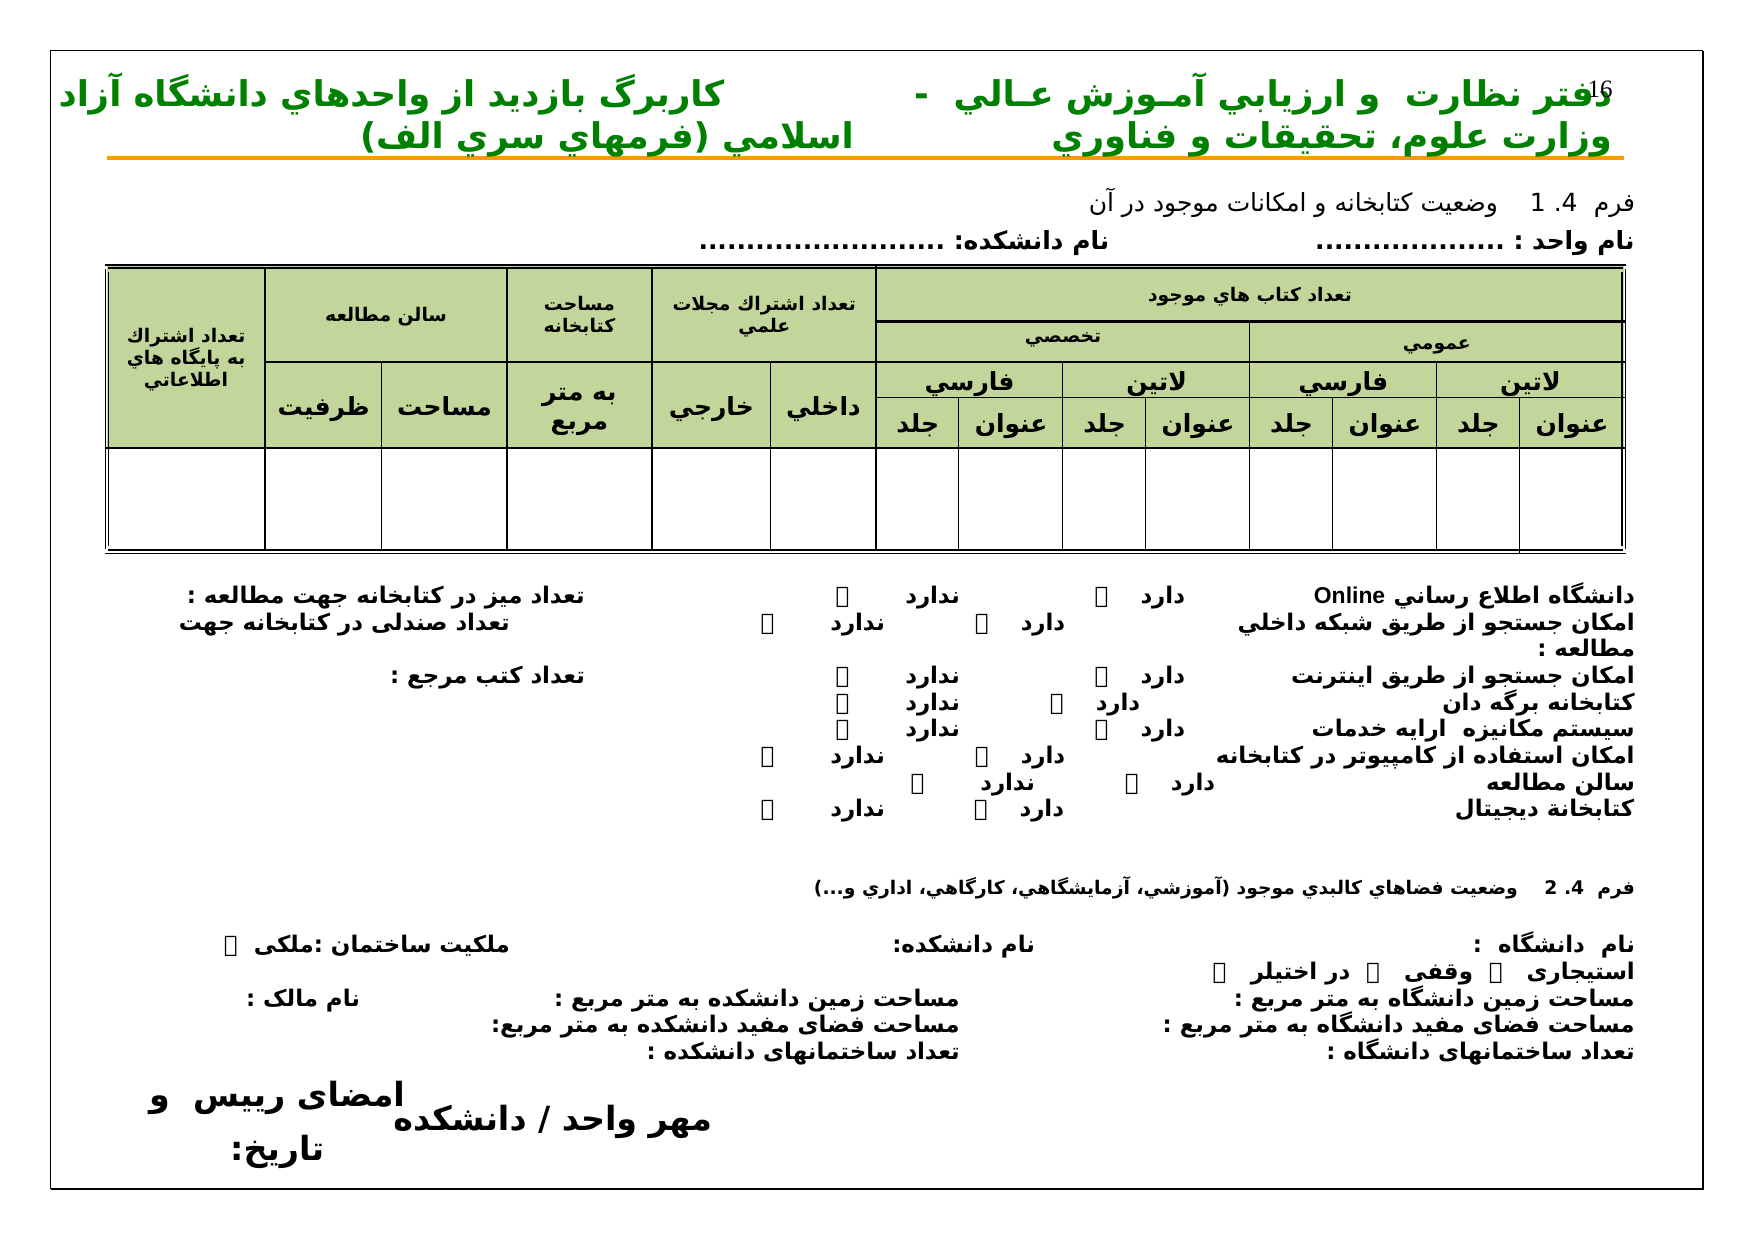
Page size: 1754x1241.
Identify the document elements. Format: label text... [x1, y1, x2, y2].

table_header تعداد اشتراك به پايگاه هاي اطلاعاتي [107, 268, 264, 447]
table_cell [877, 449, 958, 549]
text نام دانشگاه : نام دانشكده: ملکیت ساختمان :ملکی استیجاری وقفی در اختیلر [118, 931, 1635, 985]
text تعداد ساختمانهای دانشگاه : تعداد ساختمانهای دانشکده : [118, 1038, 1635, 1065]
text فرم 4. 2 وضعيت فضاهاي كالبدي موجود (آموزشي، آزمايشگاهي، كارگاهي، اداري و...) [118, 877, 1635, 898]
text سالن مطالعه دارد ندارد [118, 769, 1635, 796]
table_cell خارجي [653, 363, 770, 447]
table_cell ظرفيت [266, 363, 381, 447]
table_cell [1520, 449, 1624, 549]
table_cell [653, 449, 770, 549]
table_header سالن مطالعه [266, 269, 506, 361]
table_cell عنوان [1146, 398, 1249, 447]
table_cell فارسي [1250, 363, 1436, 397]
table_header مساحت كتابخانه [508, 269, 651, 361]
table_cell فارسي [877, 363, 1062, 397]
text امكان جستجو از طريق شبكه داخلي دارد ندارد تعداد صندلی در کتابخانه جهت مطالعه : [118, 609, 1635, 662]
table_cell عنوان [1333, 398, 1436, 447]
text نام واحد : .................... نام دانشكده: .......................... [118, 226, 1635, 255]
table_cell تخصصي [877, 323, 1249, 361]
table_cell [1250, 449, 1332, 549]
table_cell عنوان [1520, 398, 1621, 447]
table_cell مساحت [382, 363, 506, 447]
table_cell [1437, 449, 1519, 549]
table_cell [107, 449, 264, 549]
table_cell جلد [877, 398, 958, 447]
text كتابخانه برگه دان دارد ندارد [118, 689, 1635, 716]
text مساحت فضای مفید دانشگاه به متر مربع : مساحت فضای مفید دانشکده به متر مربع: [118, 1011, 1635, 1038]
table_cell [771, 449, 875, 549]
table_cell لاتين [1063, 363, 1249, 397]
table_cell جلد [1063, 398, 1145, 447]
text فرم 4. 1 وضعيت كتابخانه و امكانات موجود در آن [118, 188, 1635, 217]
text دانشگاه اطلاع رساني Online دارد ندارد تعداد میز در کتابخانه جهت مطالعه : [118, 582, 1635, 609]
text سيستم مكانيزه ارايه خدمات دارد ندارد [118, 716, 1635, 742]
table_cell [1063, 449, 1145, 549]
table_cell جلد [1250, 398, 1332, 447]
table_cell [959, 449, 1062, 549]
table_cell [1333, 449, 1436, 549]
table_cell داخلي [771, 363, 875, 447]
table_cell عمومي [1250, 323, 1621, 361]
table_cell به متر مربع [508, 363, 651, 447]
table_header تعداد اشتراك مجلات علمي [653, 269, 875, 361]
text كتابخانة ديجيتال دارد ندارد [118, 796, 1635, 822]
table_cell [382, 449, 506, 549]
text امكان استفاده از کامپیوتر در کتابخانه دارد ندارد [118, 742, 1635, 769]
table_cell جلد [1437, 398, 1519, 447]
table_cell [1146, 449, 1249, 549]
text امكان جستجو از طريق اينترنت دارد ندارد تعداد کتب مرجع : [118, 662, 1635, 689]
text مساحت زمین دانشگاه به متر مربع : مساحت زمین دانشکده به متر مربع : نام مالک : [118, 985, 1635, 1011]
table_cell لاتين [1437, 363, 1621, 397]
table_cell عنوان [959, 398, 1062, 447]
table_cell [266, 449, 381, 549]
table_header تعداد كتاب هاي موجود [877, 266, 1624, 320]
table_cell [508, 449, 651, 549]
